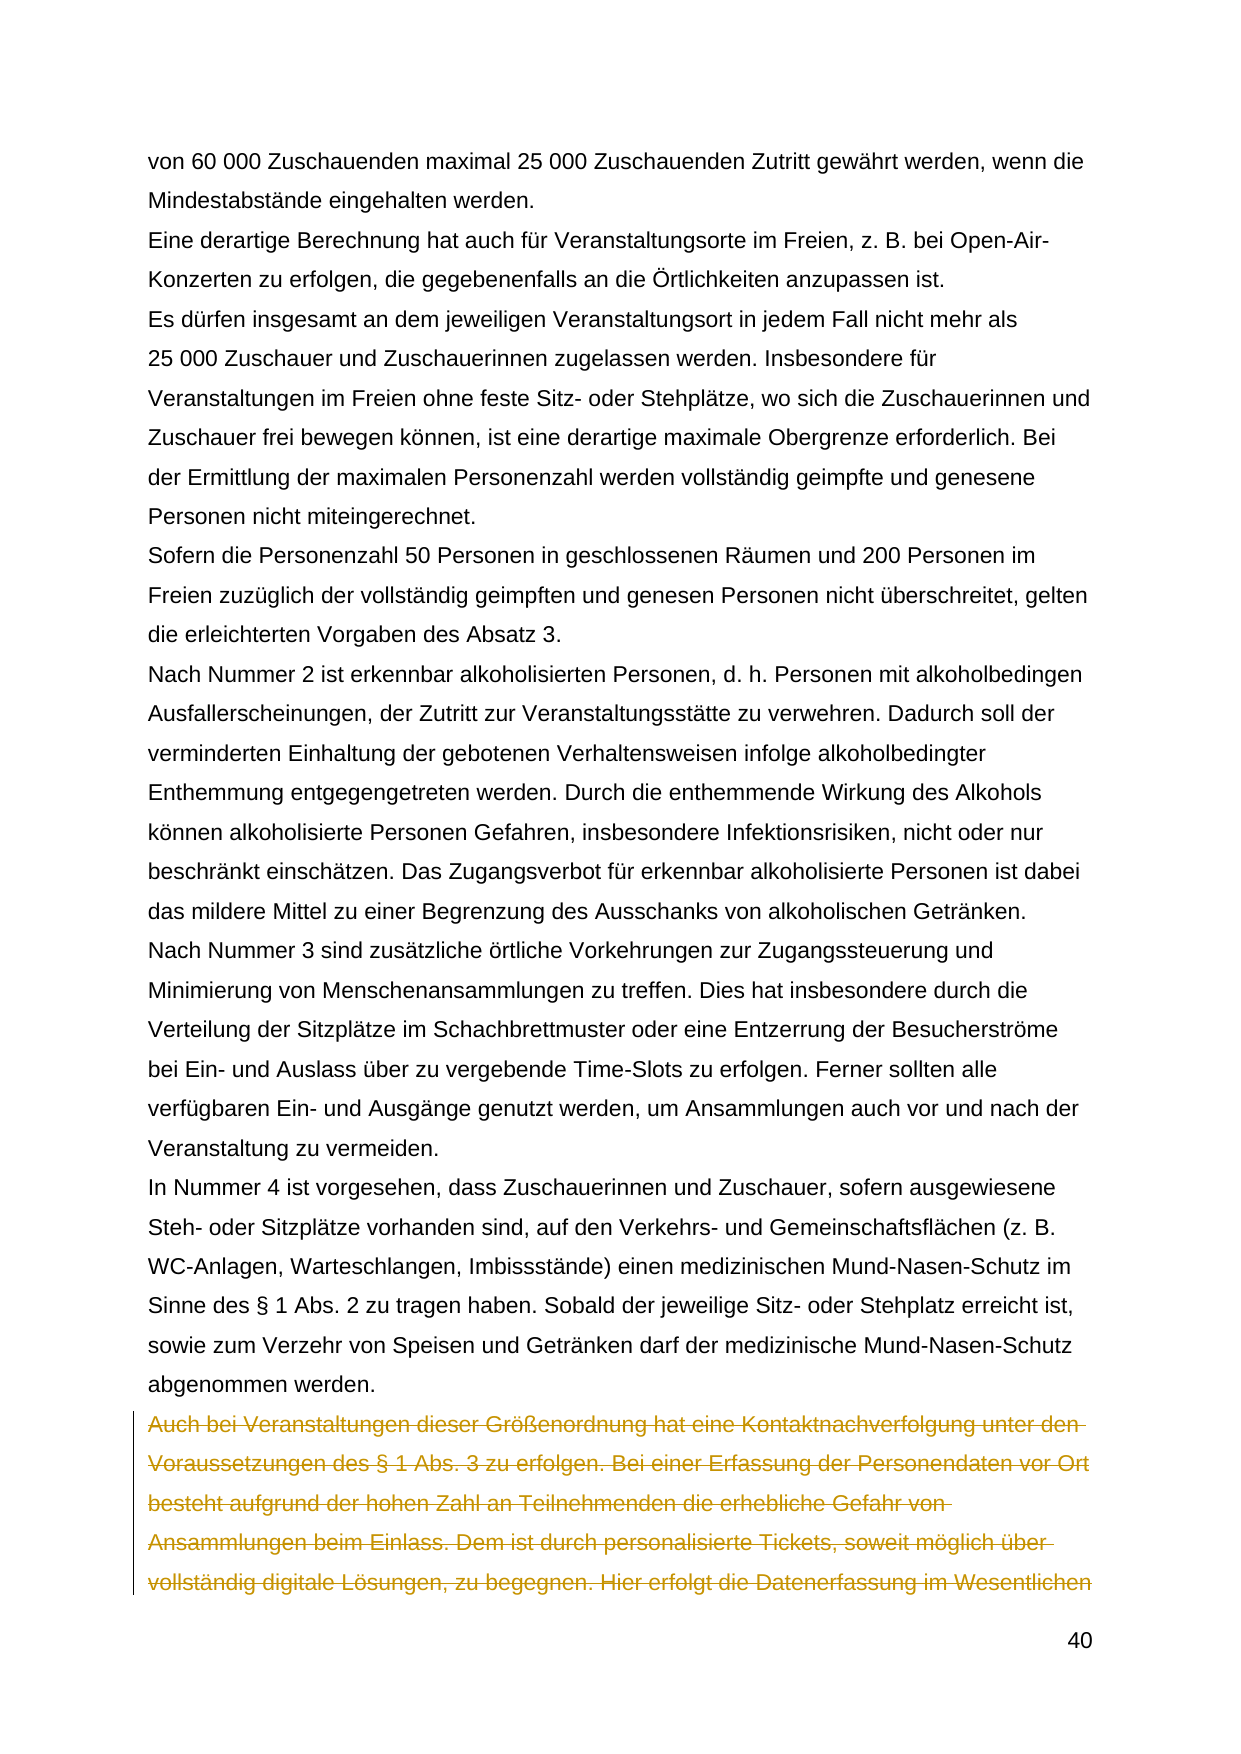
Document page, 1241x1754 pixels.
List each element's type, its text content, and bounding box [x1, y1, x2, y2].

text Nach Nummer 2 ist erkennbar alkoholisierten Personen, d. h. Personen mit alkoholbedingen Ausfallerscheinungen, der Zutritt zur Veranstaltungsstätte zu verwehren. Dadurch soll der verminderten Einhaltung der gebotenen Verhaltensweisen infolge alkoholbedingter Enthemmung entgegengetreten werden. Durch die enthemmende Wirkung des Alkohols können alkoholisierte Personen Gefahren, insbesondere Infektionsrisiken, nicht oder nur beschränkt einschätzen. Das Zugangsverbot für erkennbar alkoholisierte Personen ist dabei das mildere Mittel zu einer Begrenzung des Ausschanks von alkoholischen Getränken. [148, 661, 1093, 924]
text In Nummer 4 ist vorgesehen, dass Zuschauerinnen und Zuschauer, sofern ausgewiesene Steh- oder Sitzplätze vorhanden sind, auf den Verkehrs- und Gemeinschaftsflächen (z. B. WC-Anlagen, Warteschlangen, Imbissstände) einen medizinischen Mund-Nasen-Schutz im Sinne des § 1 Abs. 2 zu tragen haben. Sobald der jeweilige Sitz- oder Stehplatz erreicht ist, sowie zum Verzehr von Speisen und Getränken darf der medizinische Mund-Nasen-Schutz abgenommen werden. [148, 1174, 1093, 1398]
text Nach Nummer 3 sind zusätzliche örtliche Vorkehrungen zur Zugangssteuerung und Minimierung von Menschenansammlungen zu treffen. Dies hat insbesondere durch die Verteilung der Sitzplätze im Schachbrettmuster oder eine Entzerrung der Besucherströme bei Ein- und Auslass über zu vergebende Time-Slots zu erfolgen. Ferner sollten alle verfügbaren Ein- und Ausgänge genutzt werden, um Ansammlungen auch vor und nach der Veranstaltung zu vermeiden. [148, 937, 1093, 1161]
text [148, 148, 1093, 213]
text Sofern die Personenzahl 50 Personen in geschlossenen Räumen und 200 Personen im Freien zuzüglich der vollständig geimpften und genesen Personen nicht überschreitet, gelten die erleichterten Vorgaben des Absatz 3. [148, 542, 1093, 648]
text Eine derartige Berechnung hat auch für Veranstaltungsorte im Freien, z. B. bei Open-Air-Konzerten zu erfolgen, die gegebenenfalls an die Örtlichkeiten anzupassen ist. [148, 227, 1093, 292]
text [148, 1411, 1093, 1595]
text Es dürfen insgesamt an dem jeweiligen Veranstaltungsort in jedem Fall nicht mehr als 25 000 Zuschauer und Zuschauerinnen zugelassen werden. Insbesondere für Veranstaltungen im Freien ohne feste Sitz- oder Stehplätze, wo sich die Zuschauerinnen und Zuschauer frei bewegen können, ist eine derartige maximale Obergrenze erforderlich. Bei der Ermittlung der maximalen Personenzahl werden vollständig geimpfte und genesene Personen nicht miteingerechnet. [148, 306, 1093, 529]
